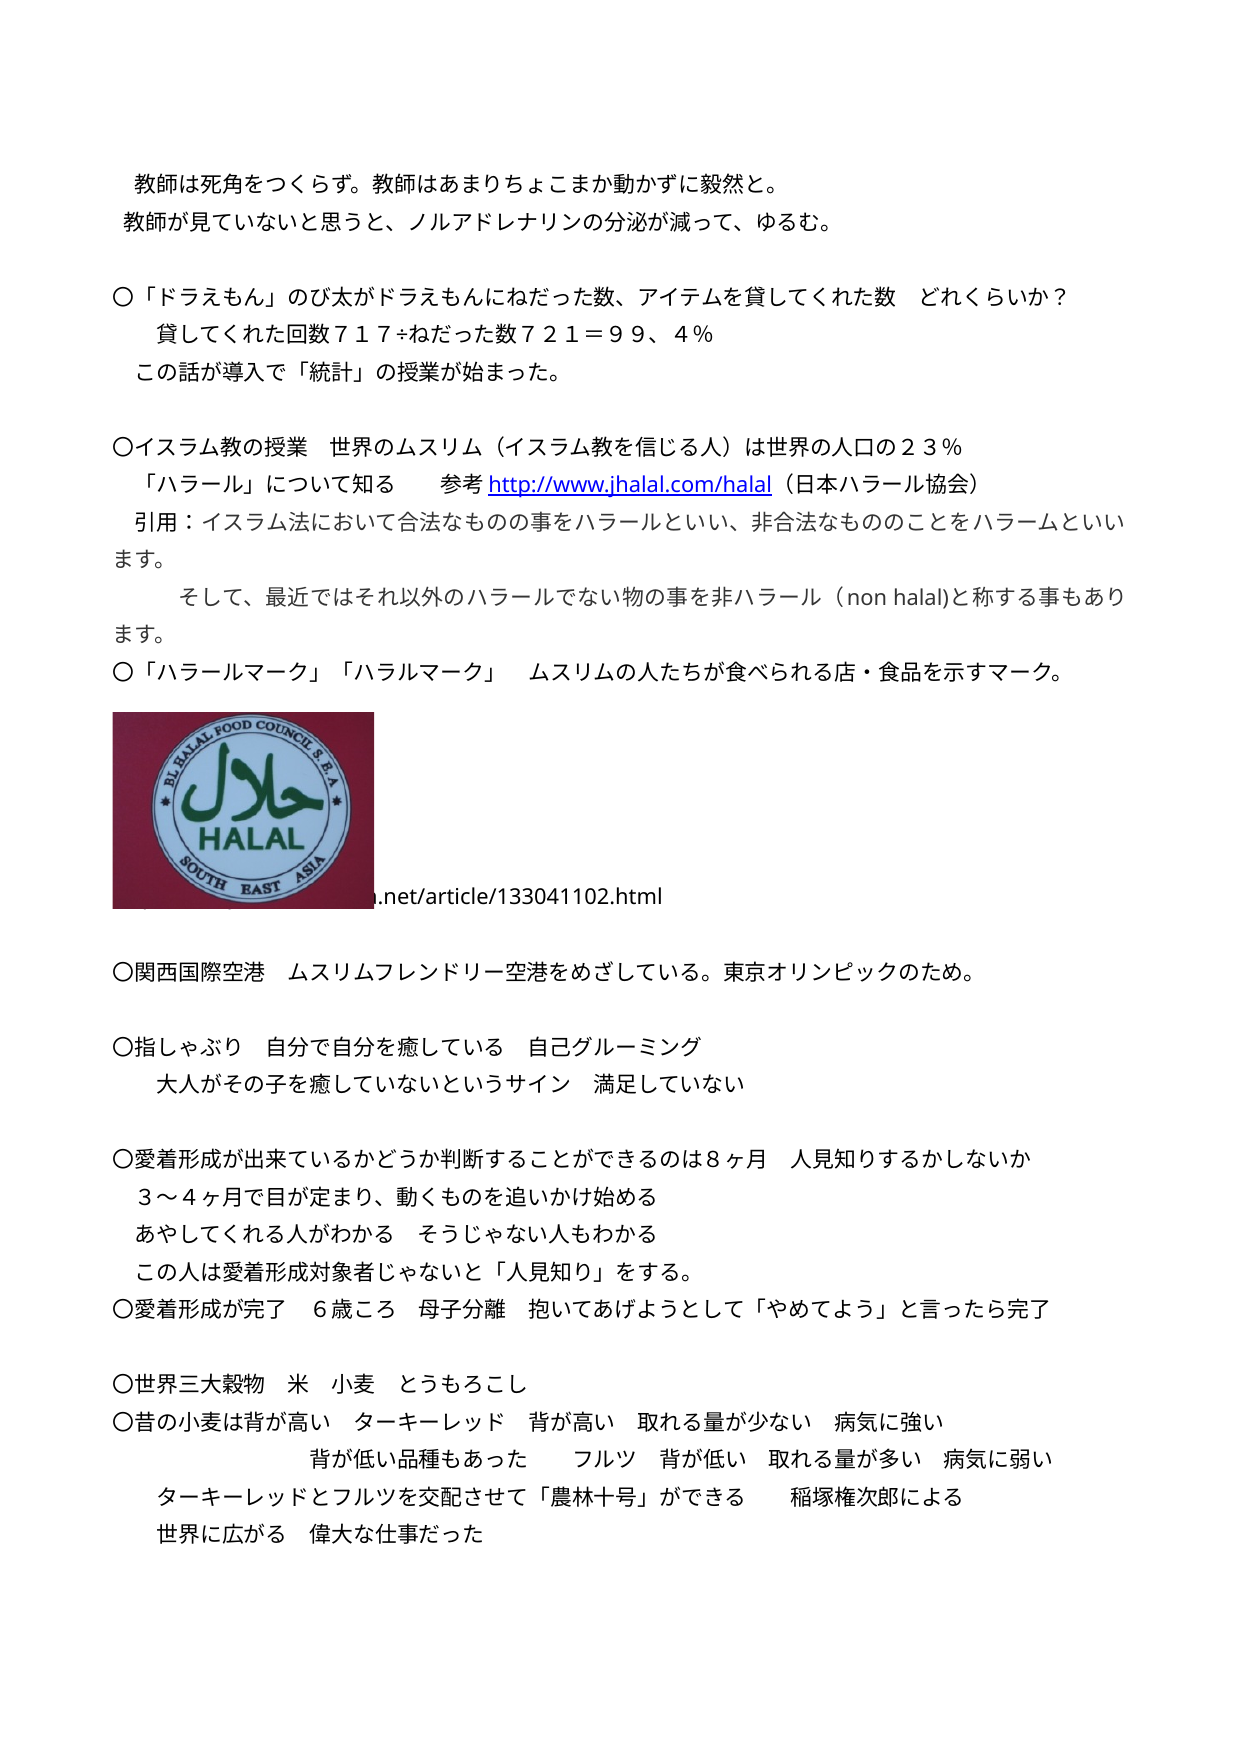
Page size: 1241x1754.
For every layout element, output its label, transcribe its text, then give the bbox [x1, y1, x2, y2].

text 背が低い品種もあった フルツ 背が低い 取れる量が多い 病気に弱い [112, 1439, 1128, 1477]
text 教師が見ていないと思うと、ノルアドレナリンの分泌が減って、ゆるむ。 [112, 202, 1128, 239]
text 引用：イスラム法において合法なものの事をハラールといい、非合法なもののことをハラームといいます。 [112, 502, 1128, 577]
text 〇イスラム教の授業 世界のムスリム（イスラム教を信じる人）は世界の人口の２３％ [112, 427, 1128, 464]
text 「ハラール」について知る 参考http://www.jhalal.com/halal（日本ハラール協会） [112, 464, 1128, 502]
text ３～４ヶ月で目が定まり、動くものを追いかけ始める [112, 1177, 1128, 1214]
text 〇世界三大穀物 米 小麦 とうもろこし [112, 1364, 1128, 1402]
text この人は愛着形成対象者じゃないと「人見知り」をする。 [112, 1252, 1128, 1289]
picture [112, 712, 375, 909]
text 大人がその子を癒していないというサイン 満足していない [112, 1064, 1128, 1102]
text 〇愛着形成が出来ているかどうか判断することができるのは８ヶ月 人見知りするかしないか [112, 1139, 1128, 1177]
text 〇指しゃぶり 自分で自分を癒している 自己グルーミング [112, 1027, 1128, 1064]
text そして、最近ではそれ以外のハラールでない物の事を非ハラール（non halal)と称する事もあります。 [112, 577, 1128, 652]
text この話が導入で「統計」の授業が始まった。 [112, 352, 1128, 389]
text 〇愛着形成が完了 ６歳ころ 母子分離 抱いてあげようとして「やめてよう」と言ったら完了 [112, 1289, 1128, 1327]
text あやしてくれる人がわかる そうじゃない人もわかる [112, 1214, 1128, 1252]
text 〇「ドラえもん」のび太がドラえもんにねだった数、アイテムを貸してくれた数 どれくらいか？ [112, 277, 1128, 314]
text 教師は死角をつくらず。教師はあまりちょこまか動かずに毅然と。 [112, 164, 1128, 202]
text 〇昔の小麦は背が高い ターキーレッド 背が高い 取れる量が少ない 病気に強い [112, 1402, 1128, 1439]
text ターキーレッドとフルツを交配させて「農林十号」ができる 稲塚権次郎による [112, 1477, 1128, 1514]
text 貸してくれた回数７１７÷ねだった数７２１＝９９、４％ [112, 314, 1128, 352]
text 世界に広がる 偉大な仕事だった [112, 1514, 1128, 1552]
text http://malaysiaum.seesaa.net/article/133041102.html [112, 877, 1128, 914]
text 〇「ハラールマーク」「ハラルマーク」 ムスリムの人たちが食べられる店・食品を示すマーク。 [112, 652, 1128, 689]
text 〇関西国際空港 ムスリムフレンドリー空港をめざしている。東京オリンピックのため。 [112, 952, 1128, 989]
